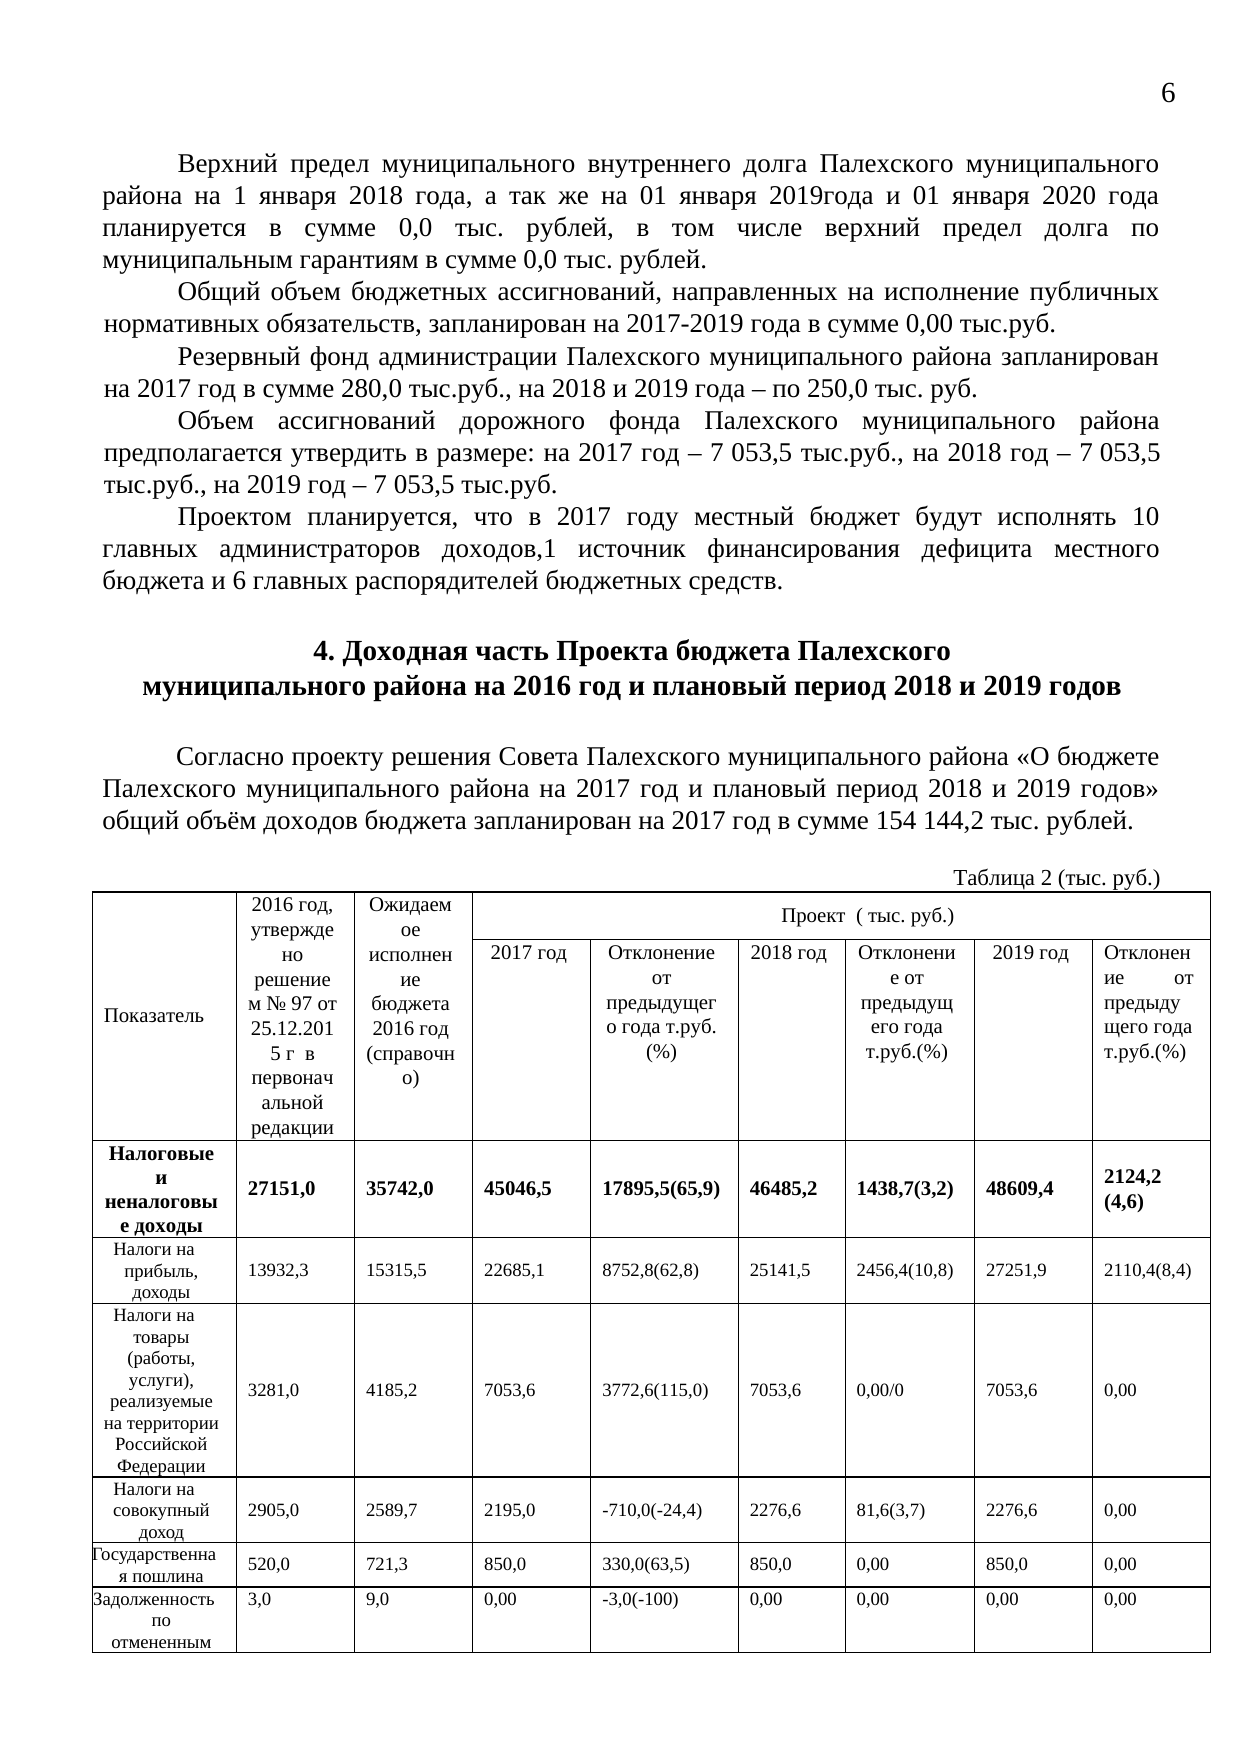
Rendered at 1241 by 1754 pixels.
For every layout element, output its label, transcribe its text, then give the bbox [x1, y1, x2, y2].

table_cell 7053,6 [975, 1304, 1092, 1476]
table_cell 2017 год [473, 940, 590, 1140]
table_cell 27251,9 [975, 1238, 1092, 1303]
table_cell 2110,4(8,4) [1093, 1238, 1210, 1303]
table_header 2016 год, утверждено решением № 97 от 25.12.2015 г в первоначальной редакции [237, 893, 354, 1140]
table_header Ожидаемое исполнение бюджета 2016 год (справочно) [355, 893, 472, 1140]
table_cell 3,0 [237, 1588, 354, 1652]
table_cell 25141,5 [739, 1238, 845, 1303]
table_cell 1438,7(3,2) [846, 1141, 974, 1237]
subtitle 4. Доходная часть Проекта бюджета Палехского [103, 633, 1161, 666]
text Таблица 2 (тыс. руб.) [102, 864, 1161, 890]
table_cell 4185,2 [355, 1304, 472, 1476]
table_cell 721,3 [355, 1543, 472, 1586]
table_cell 520,0 [237, 1543, 354, 1586]
table_cell 13932,3 [237, 1238, 354, 1303]
table_cell 22685,1 [473, 1238, 590, 1303]
table_cell 850,0 [739, 1543, 845, 1586]
table_cell 2018 год [739, 940, 845, 1140]
table_cell Налоги на прибыль, доходы [93, 1238, 236, 1303]
table_cell 2589,7 [355, 1478, 472, 1542]
table_cell 2276,6 [975, 1478, 1092, 1542]
text Объем ассигнований дорожного фонда Палехского муниципального района предполагается утвердить в размере: на 2017 год – 7 053,5 тыс.руб., на 2018 год – 7 053,5 тыс.руб., на 2019 год – 7 053,5 тыс.руб. [103, 404, 1161, 499]
table_header Показатель [93, 893, 236, 1140]
text Проектом планируется, что в 2017 году местный бюджет будут исполнять 10 главных администраторов доходов,1 источник финансирования дефицита местного бюджета и 6 главных распорядителей бюджетных средств. [102, 500, 1161, 595]
table_cell 850,0 [473, 1543, 590, 1586]
table_cell 27151,0 [237, 1141, 354, 1237]
table_cell 7053,6 [473, 1304, 590, 1476]
table_cell 2276,6 [739, 1478, 845, 1542]
table_cell 0,00 [846, 1543, 974, 1586]
table_cell 330,0(63,5) [591, 1543, 738, 1586]
table_cell 0,00 [473, 1588, 590, 1652]
text Согласно проекту решения Совета Палехского муниципального района «О бюджете Палехского муниципального района на 2017 год и плановый период 2018 и 2019 годов» общий объём доходов бюджета запланирован на 2017 год в сумме 154 144,2 тыс. рублей. [102, 740, 1161, 835]
table_cell 45046,5 [473, 1141, 590, 1237]
table_cell 9,0 [355, 1588, 472, 1652]
table_header Проект ( тыс. руб.) [473, 893, 1210, 939]
table_cell 850,0 [975, 1543, 1092, 1586]
table_cell 0,00 [975, 1588, 1092, 1652]
text Резервный фонд администрации Палехского муниципального района запланирован на 2017 год в сумме 280,0 тыс.руб., на 2018 и 2019 года – по 250,0 тыс. руб. [103, 340, 1161, 403]
text Верхний предел муниципального внутреннего долга Палехского муниципального района на 1 января 2018 года, а так же на 01 января 2019года и 01 января 2020 года планируется в сумме 0,0 тыс. рублей, в том числе верхний предел долга по муниципальным гарантиям в сумме 0,0 тыс. рублей. [102, 147, 1161, 274]
table_cell 2456,4(10,8) [846, 1238, 974, 1303]
text Общий объем бюджетных ассигнований, направленных на исполнение публичных нормативных обязательств, запланирован на 2017-2019 года в сумме 0,00 тыс.руб. [103, 276, 1161, 339]
table_cell 0,00 [846, 1588, 974, 1652]
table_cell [93, 1588, 236, 1652]
table_cell 3281,0 [237, 1304, 354, 1476]
table_cell 48609,4 [975, 1141, 1092, 1237]
table_cell 0,00 [1093, 1543, 1210, 1586]
table_cell 81,6(3,7) [846, 1478, 974, 1542]
table_cell 0,00 [1093, 1588, 1210, 1652]
table_cell 17895,5(65,9) [591, 1141, 738, 1237]
table_cell 46485,2 [739, 1141, 845, 1237]
table_cell Налоги на совокупный доход [93, 1478, 236, 1542]
table_cell 0,00 [1093, 1478, 1210, 1542]
table_cell 35742,0 [355, 1141, 472, 1237]
table_cell 2905,0 [237, 1478, 354, 1542]
table_cell 2019 год [975, 940, 1092, 1140]
table_cell Отклонение от предыдущего года т.руб.(%) [1093, 940, 1210, 1140]
table_cell Отклонение от предыдущего года т.руб.(%) [846, 940, 974, 1140]
table_cell Налоги на товары (работы, услуги), реализуемые на территории Российской Федерации [93, 1304, 236, 1476]
table_cell 15315,5 [355, 1238, 472, 1303]
table_cell 0,00/0 [846, 1304, 974, 1476]
table_cell 7053,6 [739, 1304, 845, 1476]
table_cell Государственная пошлина [93, 1543, 236, 1586]
table_cell 0,00 [739, 1588, 845, 1652]
table_cell 3772,6(115,0) [591, 1304, 738, 1476]
table_cell -710,0(-24,4) [591, 1478, 738, 1542]
table_cell Налоговые и неналоговые доходы [93, 1141, 236, 1237]
table_cell 8752,8(62,8) [591, 1238, 738, 1303]
table_cell -3,0(-100) [591, 1588, 738, 1652]
subtitle муниципального района на 2016 год и плановый период 2018 и 2019 годов [103, 668, 1161, 702]
table_cell 2124,2 (4,6) [1093, 1141, 1210, 1237]
table_cell Отклонение от предыдущего года т.руб.(%) [591, 940, 738, 1140]
table_cell 0,00 [1093, 1304, 1210, 1476]
table_cell 2195,0 [473, 1478, 590, 1542]
